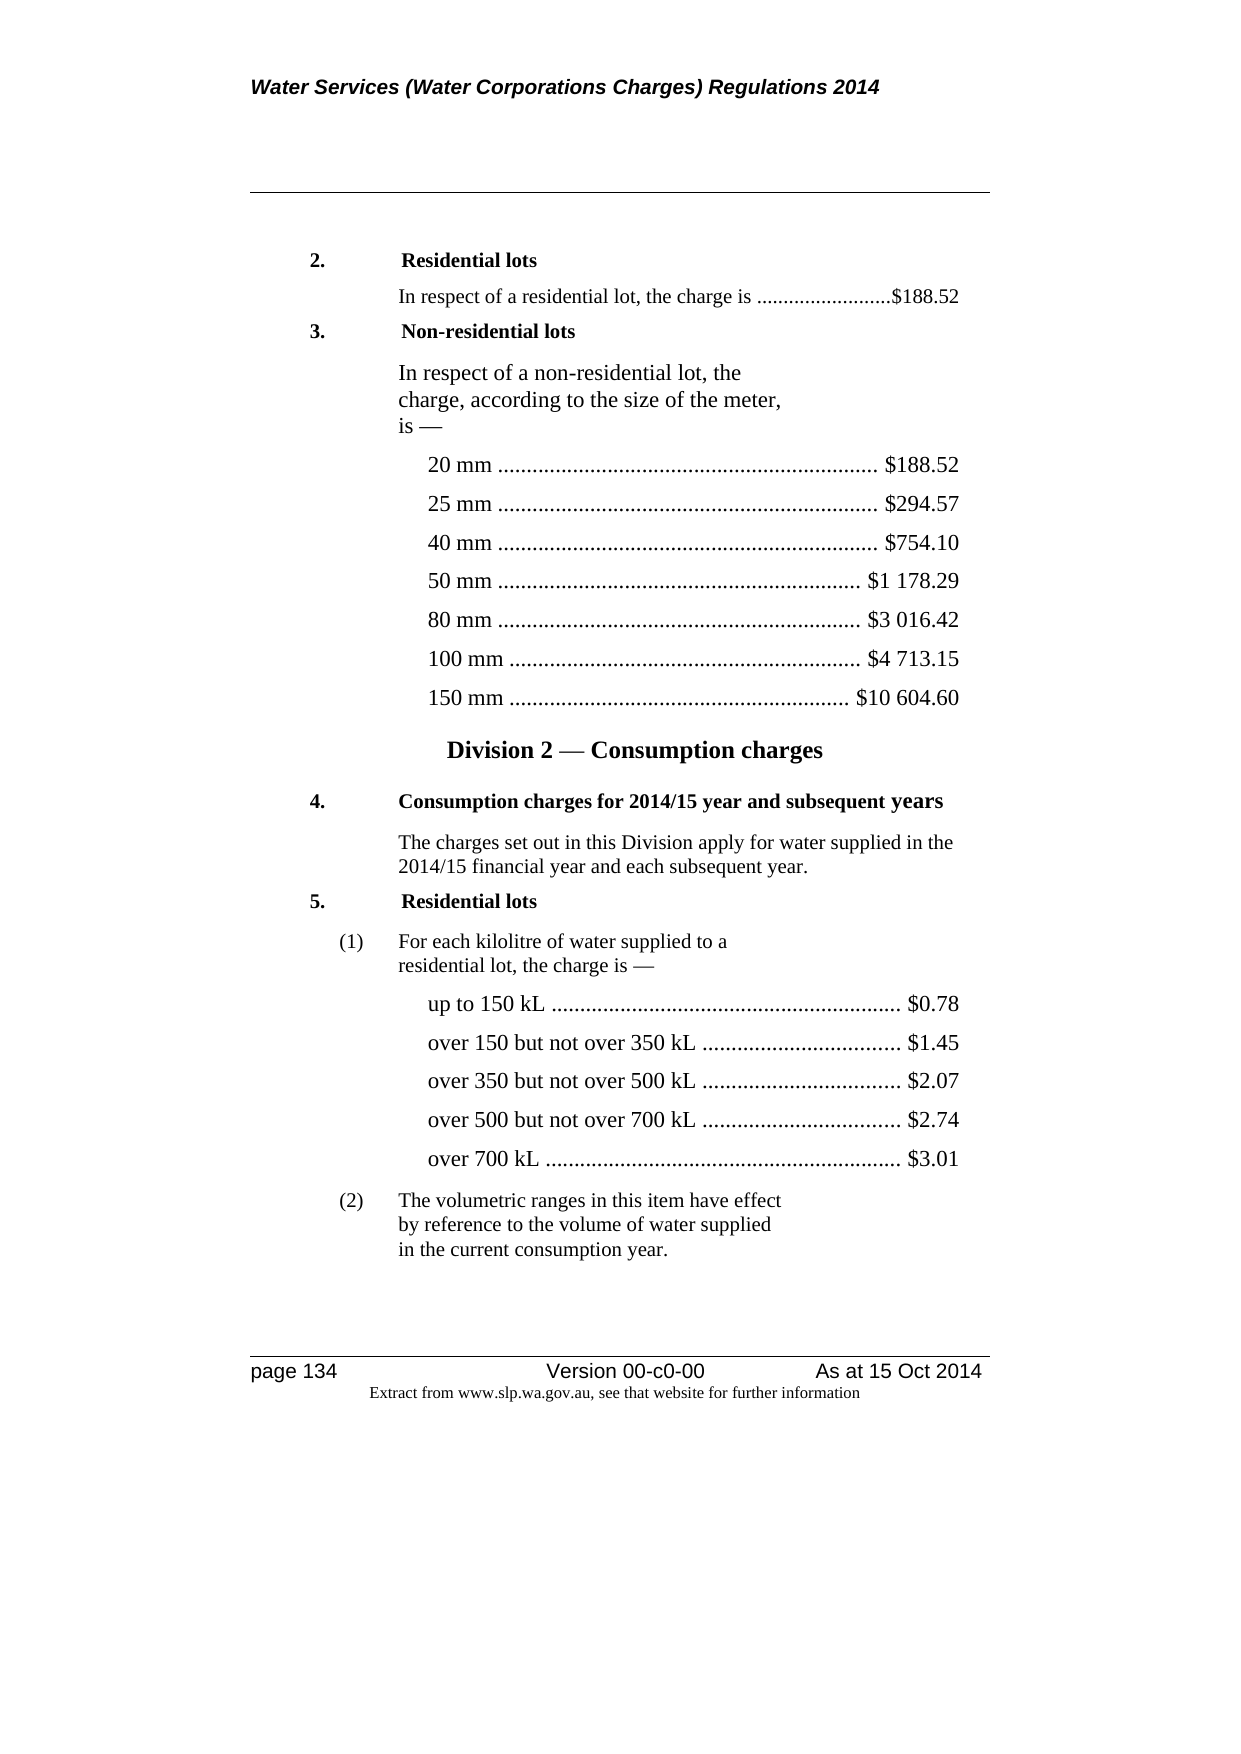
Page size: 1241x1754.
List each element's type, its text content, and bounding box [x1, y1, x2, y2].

subtitle 5. Residential lots [309, 888, 960, 913]
subtitle Division 2 — Consumption charges [309, 735, 960, 764]
subtitle 4. Consumption charges for 2014/15 year and subsequent years [309, 787, 960, 813]
text 150 mm $10 604.60 [336, 684, 753, 710]
text over 350 but not over 500 kL $2.07 [336, 1068, 753, 1094]
text 20 mm $188.52 [336, 451, 753, 477]
text up to 150 kL $0.78 [336, 990, 753, 1016]
text In respect of a residential lot, the charge is $188.52 [307, 284, 783, 308]
text 25 mm $294.57 [336, 490, 753, 516]
subtitle 2. Residential lots [309, 247, 960, 272]
text 50 mm $1 178.29 [336, 567, 753, 594]
text In respect of a non-residential lot, the charge, according to the size of the meter, is — [309, 359, 783, 438]
text over 150 but not over 350 kL $1.45 [336, 1029, 753, 1055]
text 40 mm $754.10 [336, 528, 753, 555]
text (1) For each kilolitre of water supplied to a residential lot, the charge is — [309, 929, 783, 977]
text over 500 but not over 700 kL $2.74 [336, 1106, 753, 1133]
text over 700 kL $3.01 [336, 1145, 753, 1172]
text (2) The volumetric ranges in this item have effect by reference to the volume of water supplied in the current consumption year. [309, 1188, 783, 1261]
text The charges set out in this Division apply for water supplied in the 2014/15 financial year and each subsequent year. [309, 830, 960, 878]
text 100 mm $4 713.15 [336, 645, 753, 671]
subtitle 3. Non-residential lots [309, 318, 960, 343]
text 80 mm $3 016.42 [336, 606, 753, 633]
